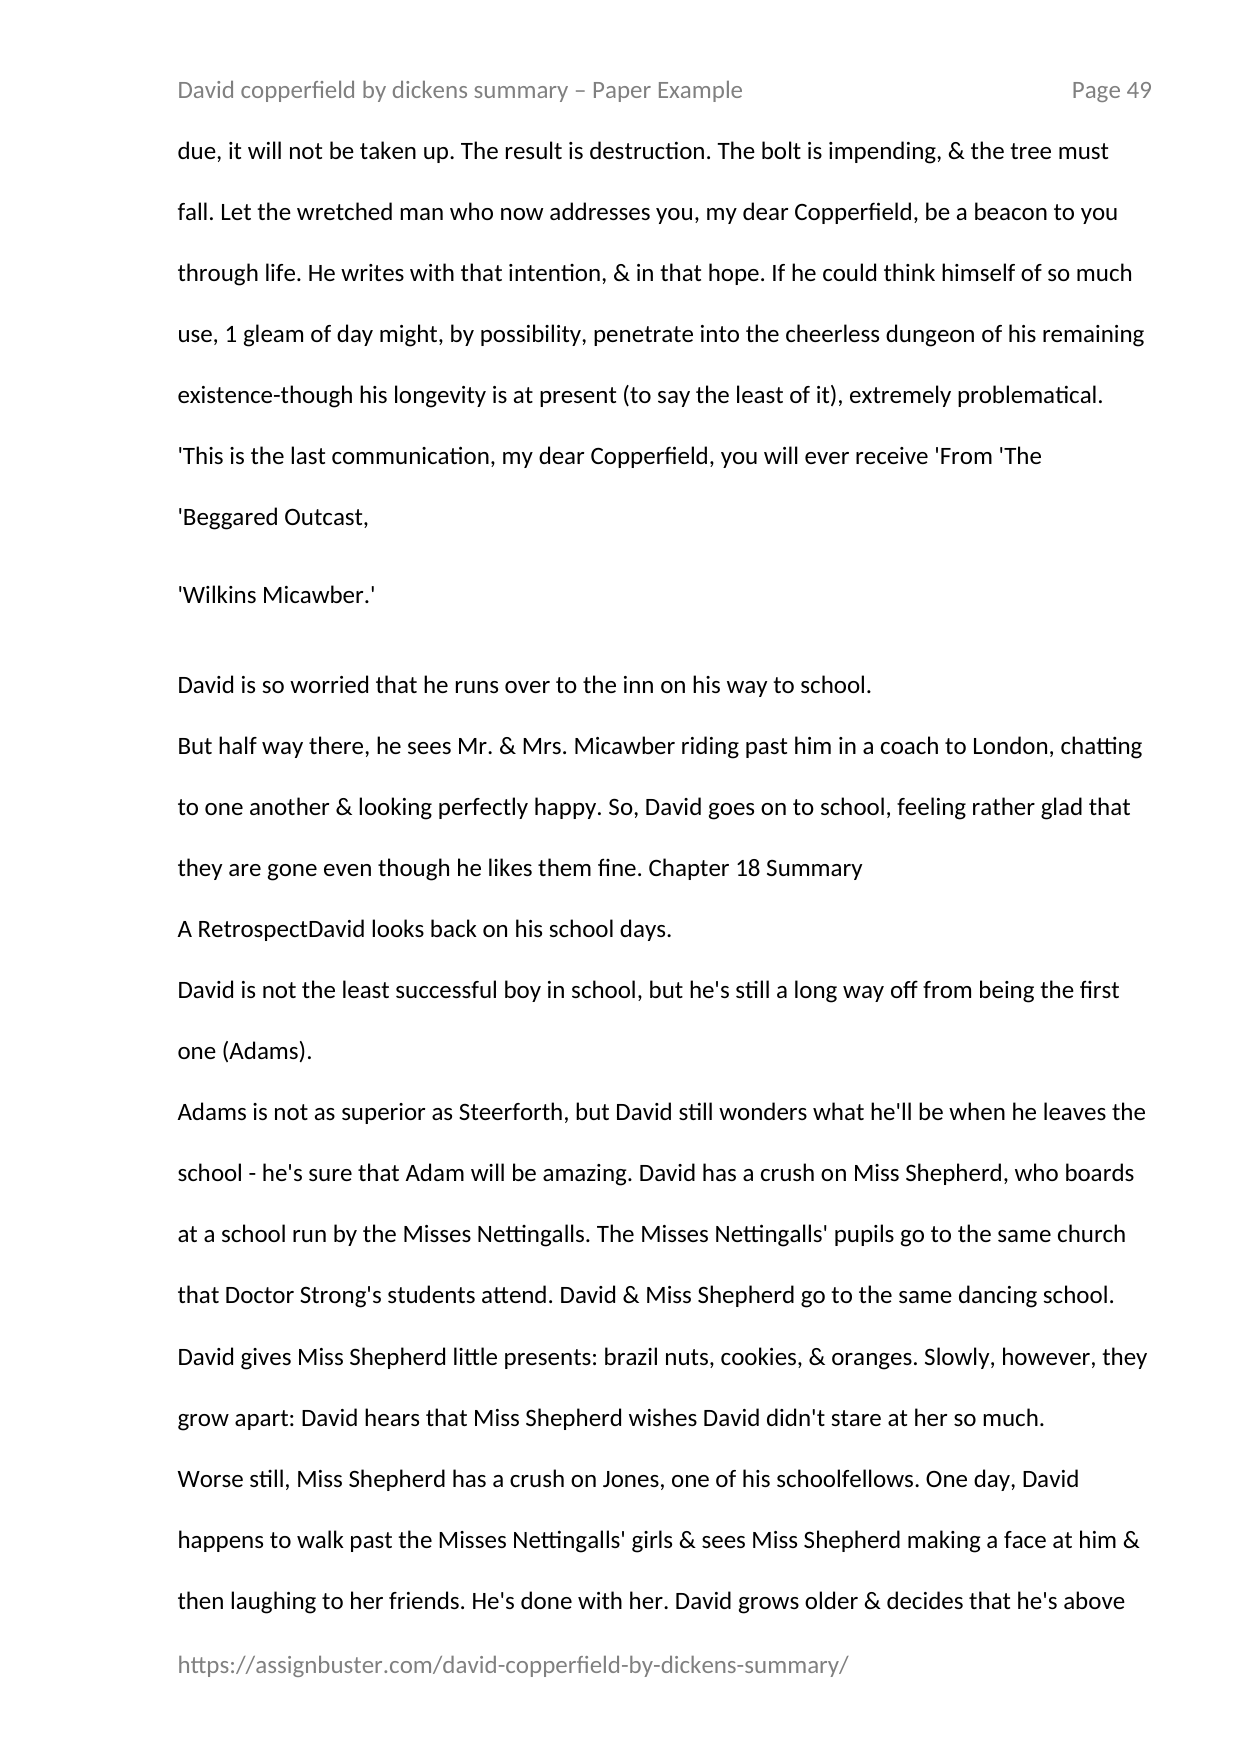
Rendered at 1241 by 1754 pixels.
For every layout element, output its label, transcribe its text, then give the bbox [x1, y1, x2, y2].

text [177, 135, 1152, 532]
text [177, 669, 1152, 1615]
text 'Wilkins Micawber.' [177, 579, 1152, 609]
